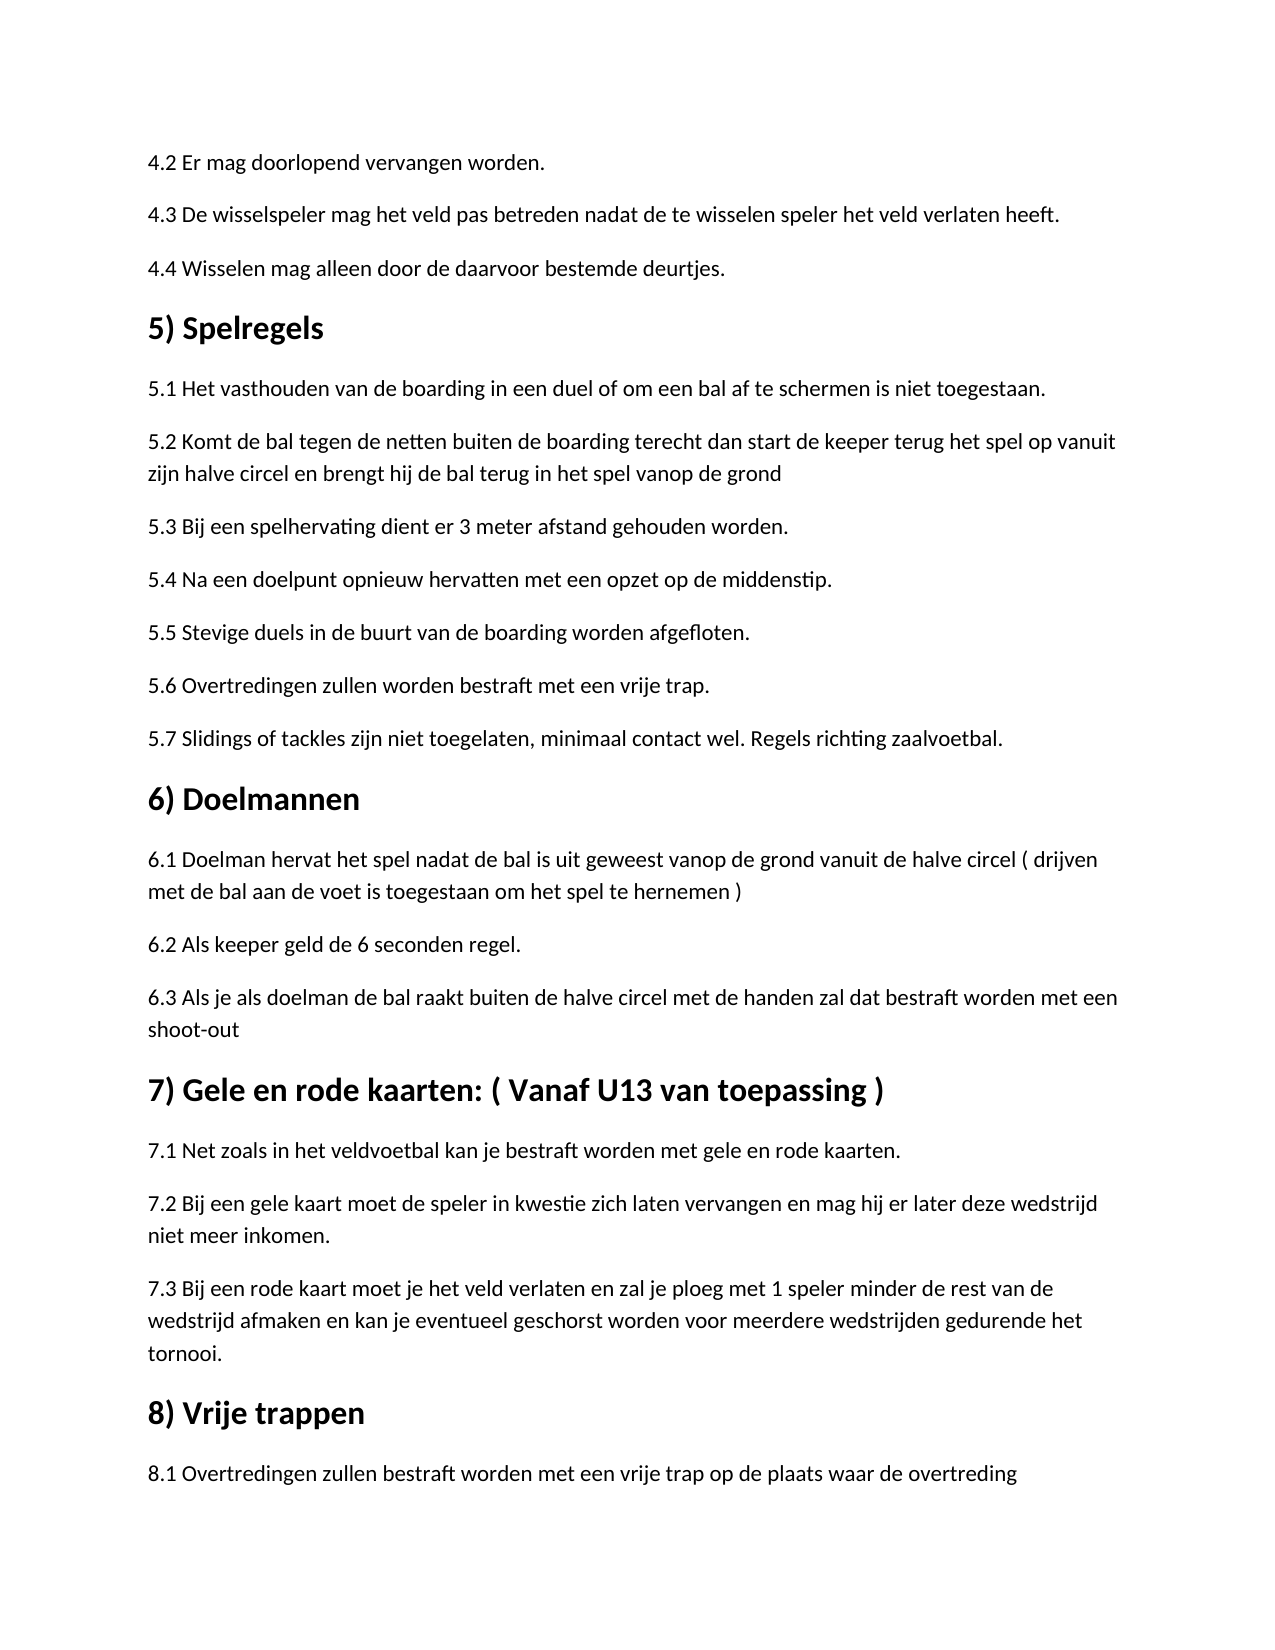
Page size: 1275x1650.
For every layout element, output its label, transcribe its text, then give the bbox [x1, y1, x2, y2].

text 5.3 Bij een spelhervating dient er 3 meter afstand gehouden worden. [148, 512, 1127, 541]
text 5.6 Overtredingen zullen worden bestraft met een vrije trap. [148, 672, 1127, 699]
text 8) Vrije trappen [148, 1392, 1127, 1433]
text 5.5 Stevige duels in de buurt van de boarding worden afgefloten. [148, 618, 1127, 647]
text 4.2 Er mag doorlopend vervangen worden. [148, 148, 1127, 176]
text 7.3 Bij een rode kaart moet je het veld verlaten en zal je ploeg met 1 speler minder de rest van de wedstrijd afmaken en kan je eventueel geschorst worden voor meerdere wedstrijden gedurende het tornooi. [148, 1274, 1127, 1367]
text 6.3 Als je als doelman de bal raakt buiten de halve circel met de handen zal dat bestraft worden met een shoot-out [148, 983, 1127, 1044]
text 5) Spelregels [148, 307, 1127, 347]
text 5.1 Het vasthouden van de boarding in een duel of om een bal af te schermen is niet toegestaan. [148, 374, 1127, 402]
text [148, 1459, 1127, 1487]
text 4.4 Wisselen mag alleen door de daarvoor bestemde deurtjes. [148, 254, 1127, 282]
text 6.2 Als keeper geld de 6 seconden regel. [148, 930, 1127, 958]
text 6.1 Doelman hervat het spel nadat de bal is uit geweest vanop de grond vanuit de halve circel ( drijven met de bal aan de voet is toegestaan om het spel te hernemen ) [148, 845, 1127, 905]
text 7) Gele en rode kaarten: ( Vanaf U13 van toepassing ) [148, 1069, 1127, 1109]
text 5.7 Slidings of tackles zijn niet toegelaten, minimaal contact wel. Regels richting zaalvoetbal. [148, 724, 1127, 753]
text 5.4 Na een doelpunt opnieuw hervatten met een opzet op de middenstip. [148, 566, 1127, 593]
text 7.1 Net zoals in het veldvoetbal kan je bestraft worden met gele en rode kaarten. [148, 1136, 1127, 1164]
text 5.2 Komt de bal tegen de netten buiten de boarding terecht dan start de keeper terug het spel op vanuit zijn halve circel en brengt hij de bal terug in het spel vanop de grond [148, 427, 1127, 487]
text 6) Doelmannen [148, 778, 1127, 818]
text 4.3 De wisselspeler mag het veld pas betreden nadat de te wisselen speler het veld verlaten heeft. [148, 201, 1127, 229]
text 7.2 Bij een gele kaart moet de speler in kwestie zich laten vervangen en mag hij er later deze wedstrijd niet meer inkomen. [148, 1189, 1127, 1249]
